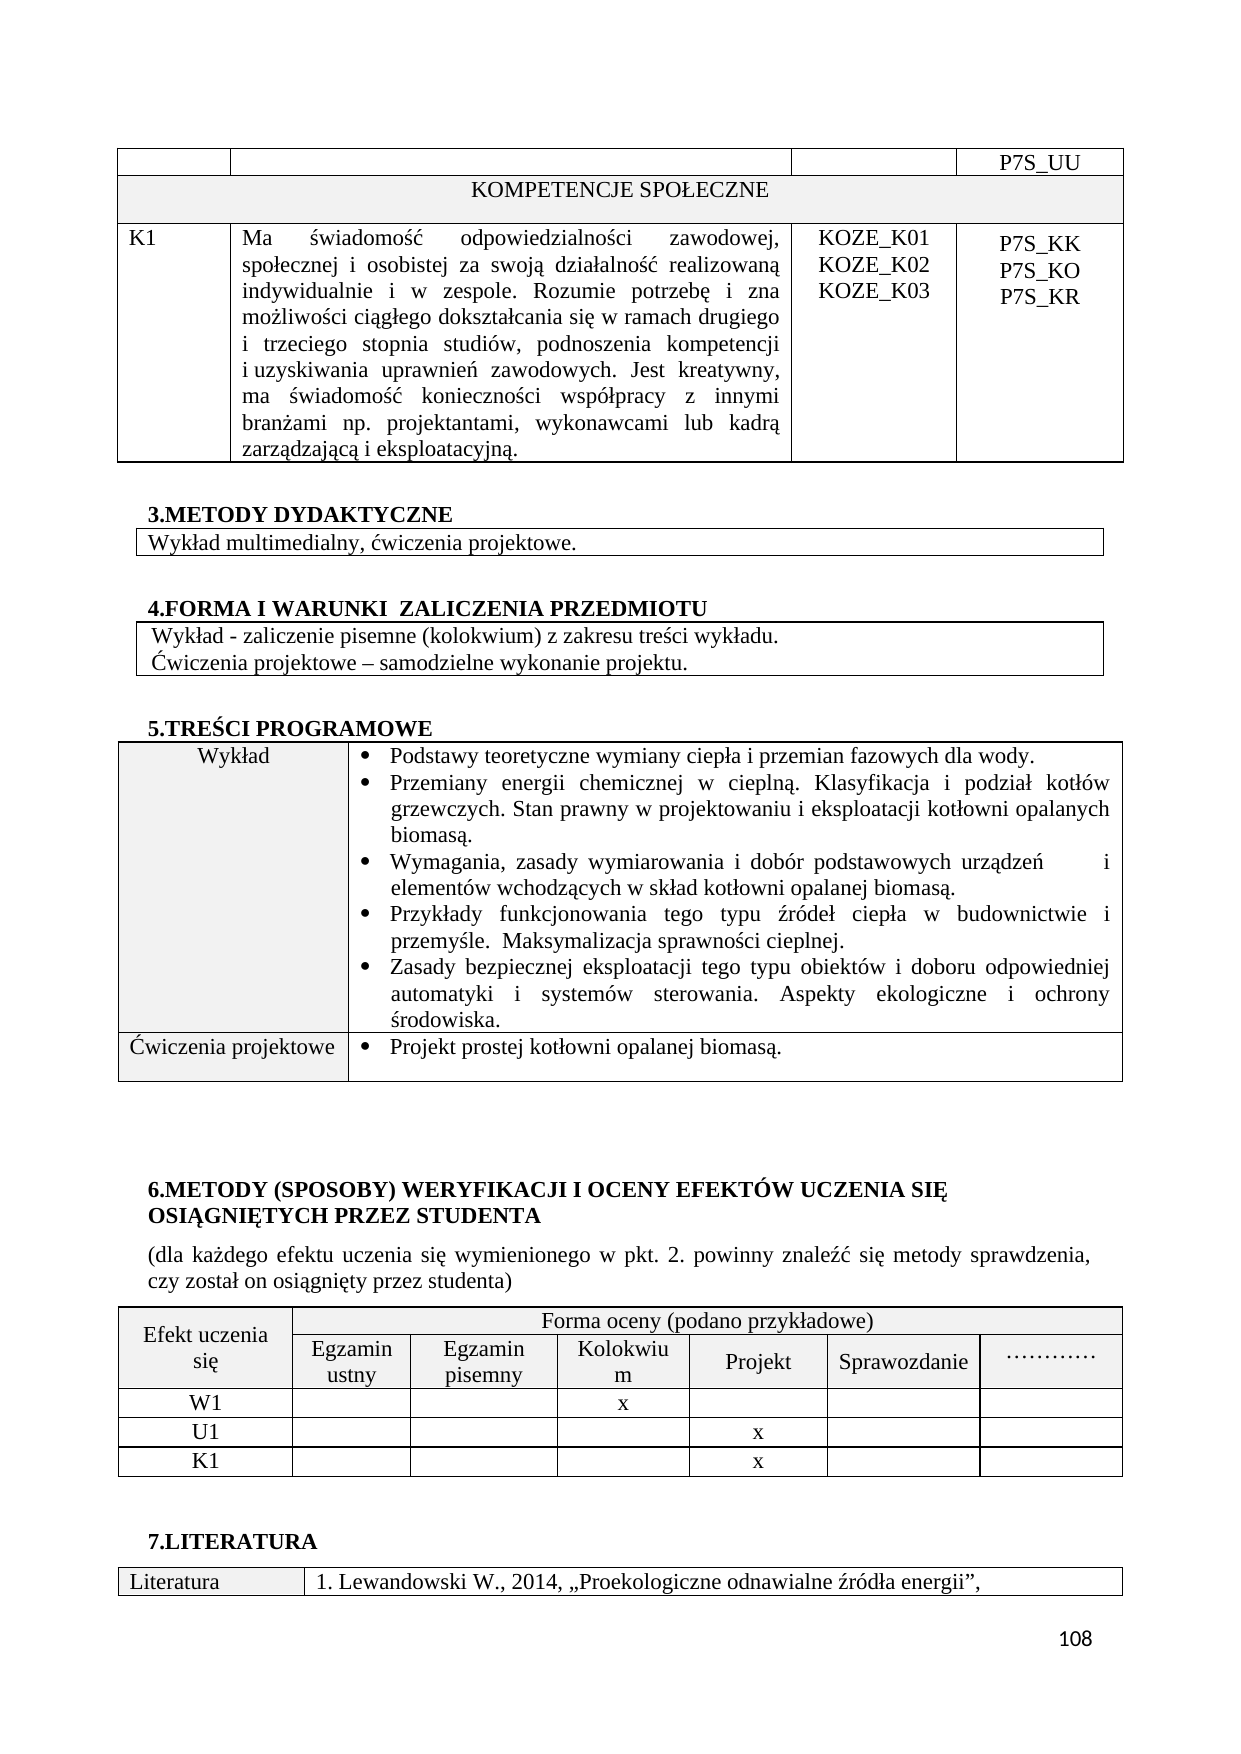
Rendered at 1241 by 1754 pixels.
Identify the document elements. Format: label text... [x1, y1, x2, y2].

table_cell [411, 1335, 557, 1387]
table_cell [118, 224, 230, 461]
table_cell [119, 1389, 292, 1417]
text 5.TREŚCI PROGRAMOWE [148, 715, 1093, 741]
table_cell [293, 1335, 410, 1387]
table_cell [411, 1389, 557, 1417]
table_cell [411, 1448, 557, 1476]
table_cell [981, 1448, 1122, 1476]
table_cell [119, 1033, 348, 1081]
text 7.LITERATURA [148, 1528, 1093, 1555]
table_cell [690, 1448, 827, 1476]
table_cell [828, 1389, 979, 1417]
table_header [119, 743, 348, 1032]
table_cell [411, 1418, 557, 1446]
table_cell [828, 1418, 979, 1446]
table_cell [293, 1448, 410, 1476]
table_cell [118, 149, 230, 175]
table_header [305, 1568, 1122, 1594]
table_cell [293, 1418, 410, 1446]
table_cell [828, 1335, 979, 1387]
text 6.METODY (SPOSOBY) WERYFIKACJI I OCENY EFEKTÓW UCZENIA SIĘ OSIĄGNIĘTYCH PRZEZ STUDENTA [148, 1176, 1093, 1229]
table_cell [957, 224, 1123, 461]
text 4.FORMA I WARUNKI ZALICZENIA PRZEDMIOTU [148, 595, 1093, 621]
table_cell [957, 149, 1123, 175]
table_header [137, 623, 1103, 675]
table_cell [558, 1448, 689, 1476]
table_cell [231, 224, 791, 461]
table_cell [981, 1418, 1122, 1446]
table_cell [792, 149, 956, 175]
text 3.METODY DYDAKTYCZNE [148, 501, 1093, 528]
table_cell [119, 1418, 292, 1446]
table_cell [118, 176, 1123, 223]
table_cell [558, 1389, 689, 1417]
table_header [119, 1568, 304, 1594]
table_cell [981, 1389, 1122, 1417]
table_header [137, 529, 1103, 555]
text (dla każdego efektu uczenia się wymienionego w pkt. 2. powinny znaleźć się metody sprawdzenia, czy został on osiągnięty przez studenta) [148, 1241, 1093, 1294]
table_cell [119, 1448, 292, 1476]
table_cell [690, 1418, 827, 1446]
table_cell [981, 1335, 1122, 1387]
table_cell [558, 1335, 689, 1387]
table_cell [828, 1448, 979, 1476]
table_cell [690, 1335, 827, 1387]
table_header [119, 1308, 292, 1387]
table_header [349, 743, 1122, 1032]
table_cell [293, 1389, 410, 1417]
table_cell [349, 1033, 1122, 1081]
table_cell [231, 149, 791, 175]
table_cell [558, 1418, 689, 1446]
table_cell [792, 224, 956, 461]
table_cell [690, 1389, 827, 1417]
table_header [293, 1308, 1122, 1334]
